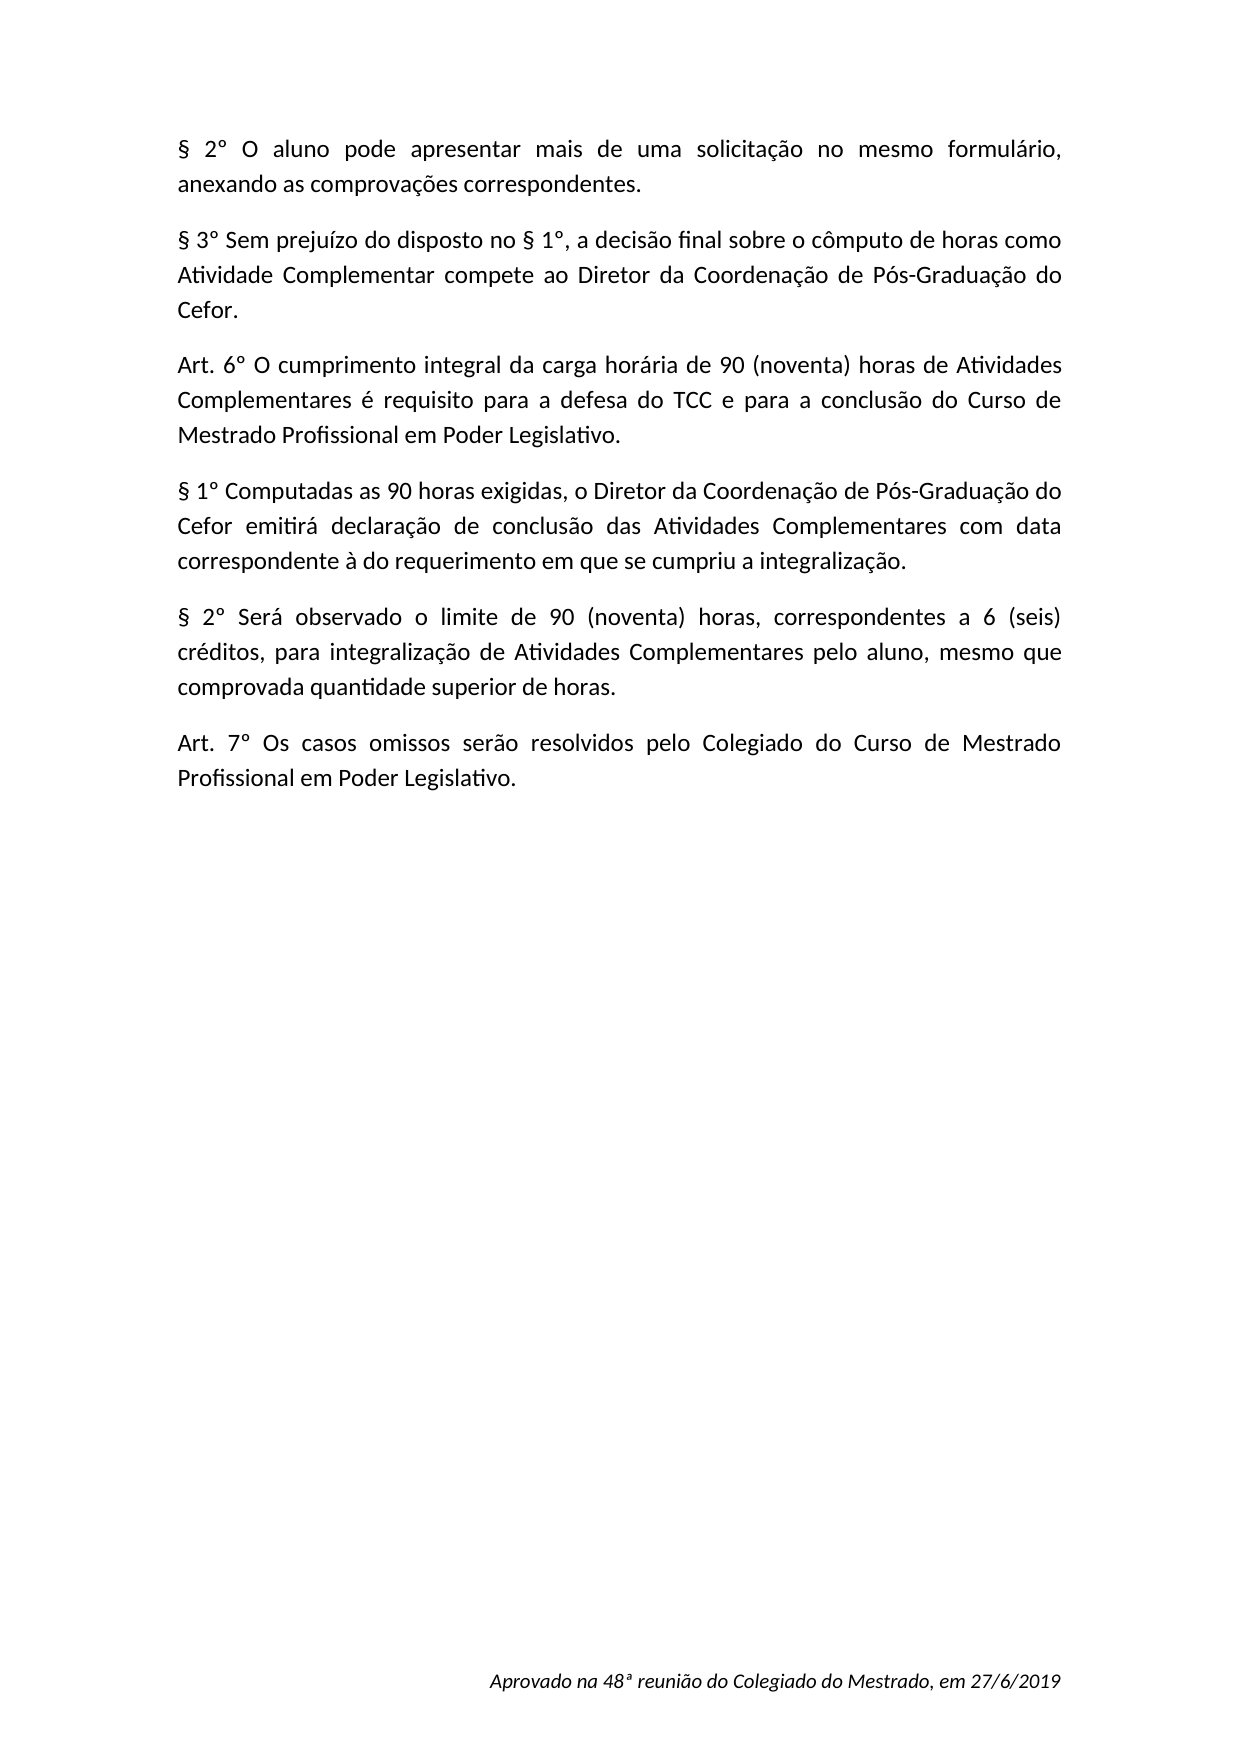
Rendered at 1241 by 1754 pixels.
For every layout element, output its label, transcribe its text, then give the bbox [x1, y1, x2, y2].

text Art. 7º Os casos omissos serão resolvidos pelo Colegiado do Curso de Mestrado Profissional em Poder Legislativo. [177, 727, 1063, 793]
text § 2º Será observado o limite de 90 (noventa) horas, correspondentes a 6 (seis) créditos, para integralização de Atividades Complementares pelo aluno, mesmo que comprovada quantidade superior de horas. [177, 601, 1063, 702]
text § 1º Computadas as 90 horas exigidas, o Diretor da Coordenação de Pós-Graduação do Cefor emitirá declaração de conclusão das Atividades Complementares com data correspondente à do requerimento em que se cumpriu a integralização. [177, 475, 1063, 576]
text § 2º O aluno pode apresentar mais de uma solicitação no mesmo formulário, anexando as comprovações correspondentes. [177, 133, 1063, 198]
text Art. 6º O cumprimento integral da carga horária de 90 (noventa) horas de Atividades Complementares é requisito para a defesa do TCC e para a conclusão do Curso de Mestrado Profissional em Poder Legislativo. [177, 349, 1063, 450]
text § 3º Sem prejuízo do disposto no § 1º, a decisão final sobre o cômputo de horas como Atividade Complementar compete ao Diretor da Coordenação de Pós-Graduação do Cefor. [177, 224, 1063, 324]
